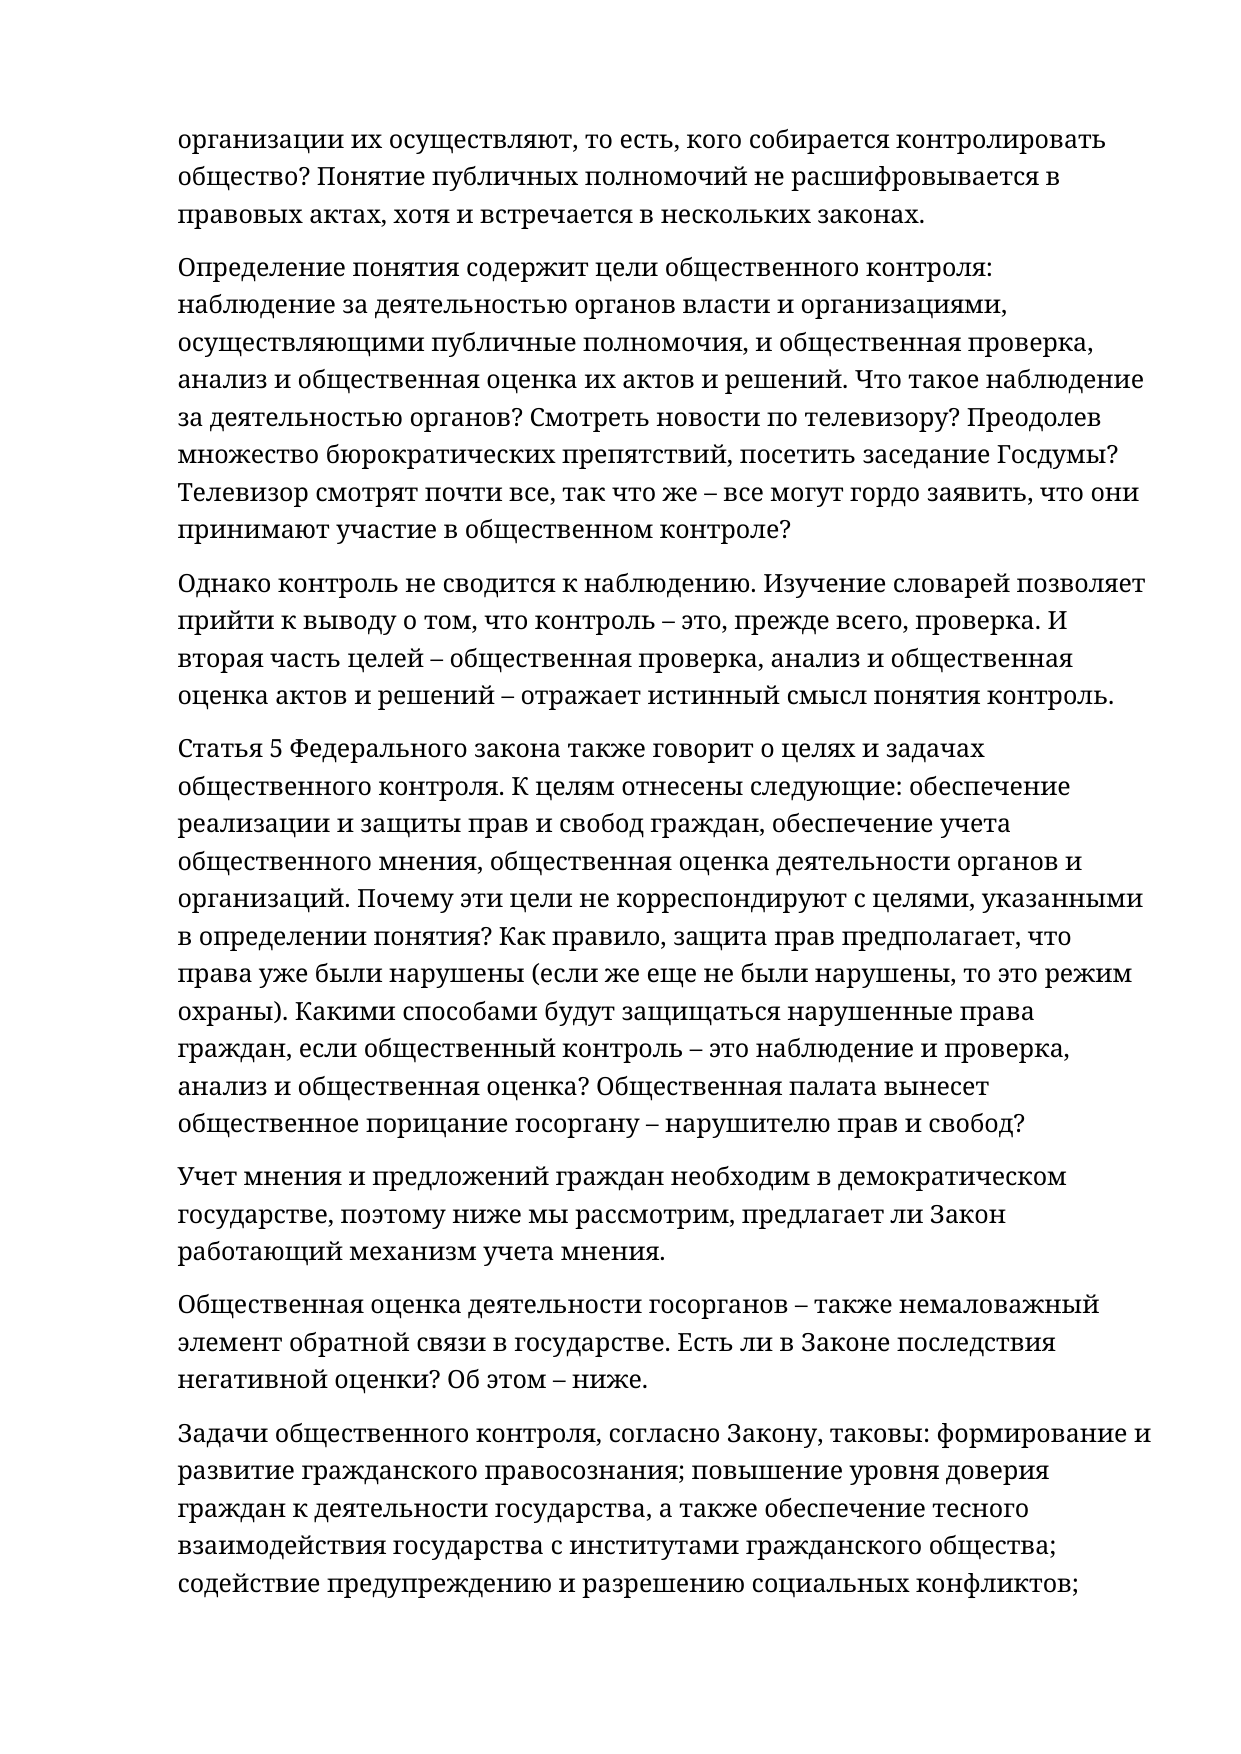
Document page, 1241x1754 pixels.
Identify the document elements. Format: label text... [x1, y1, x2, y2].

text Определение понятия содержит цели общественного контроля: наблюдение за деятельностью органов власти и организациями, осуществляющими публичные полномочия, и общественная проверка, анализ и общественная оценка их актов и решений. Что такое наблюдение за деятельностью органов? Смотреть новости по телевизору? Преодолев множество бюрократических препятствий, посетить заседание Госдумы? Телевизор смотрят почти все, так что же – все могут гордо заявить, что они принимают участие в общественном контроле? [177, 246, 1152, 546]
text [177, 1412, 1152, 1599]
text Учет мнения и предложений граждан необходим в демократическом государстве, поэтому ниже мы рассмотрим, предлагает ли Закон работающий механизм учета мнения. [177, 1156, 1152, 1268]
text Статья 5 Федерального закона также говорит о целях и задачах общественного контроля. К целям отнесены следующие: обеспечение реализации и защиты прав и свобод граждан, обеспечение учета общественного мнения, общественная оценка деятельности органов и организаций. Почему эти цели не корреспондируют с целями, указанными в определении понятия? Как правило, защита прав предполагает, что права уже были нарушены (если же еще не были нарушены, то это режим охраны). Какими способами будут защищаться нарушенные права граждан, если общественный контроль – это наблюдение и проверка, анализ и общественная оценка? Общественная палата вынесет общественное порицание госоргану – нарушителю прав и свобод? [177, 727, 1152, 1140]
text Однако контроль не сводится к наблюдению. Изучение словарей позволяет прийти к выводу о том, что контроль – это, прежде всего, проверка. И вторая часть целей – общественная проверка, анализ и общественная оценка актов и решений – отражает истинный смысл понятия контроль. [177, 562, 1152, 712]
text Общественная оценка деятельности госорганов – также немаловажный элемент обратной связи в государстве. Есть ли в Законе последствия негативной оценки? Об этом – ниже. [177, 1284, 1152, 1396]
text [177, 118, 1152, 231]
